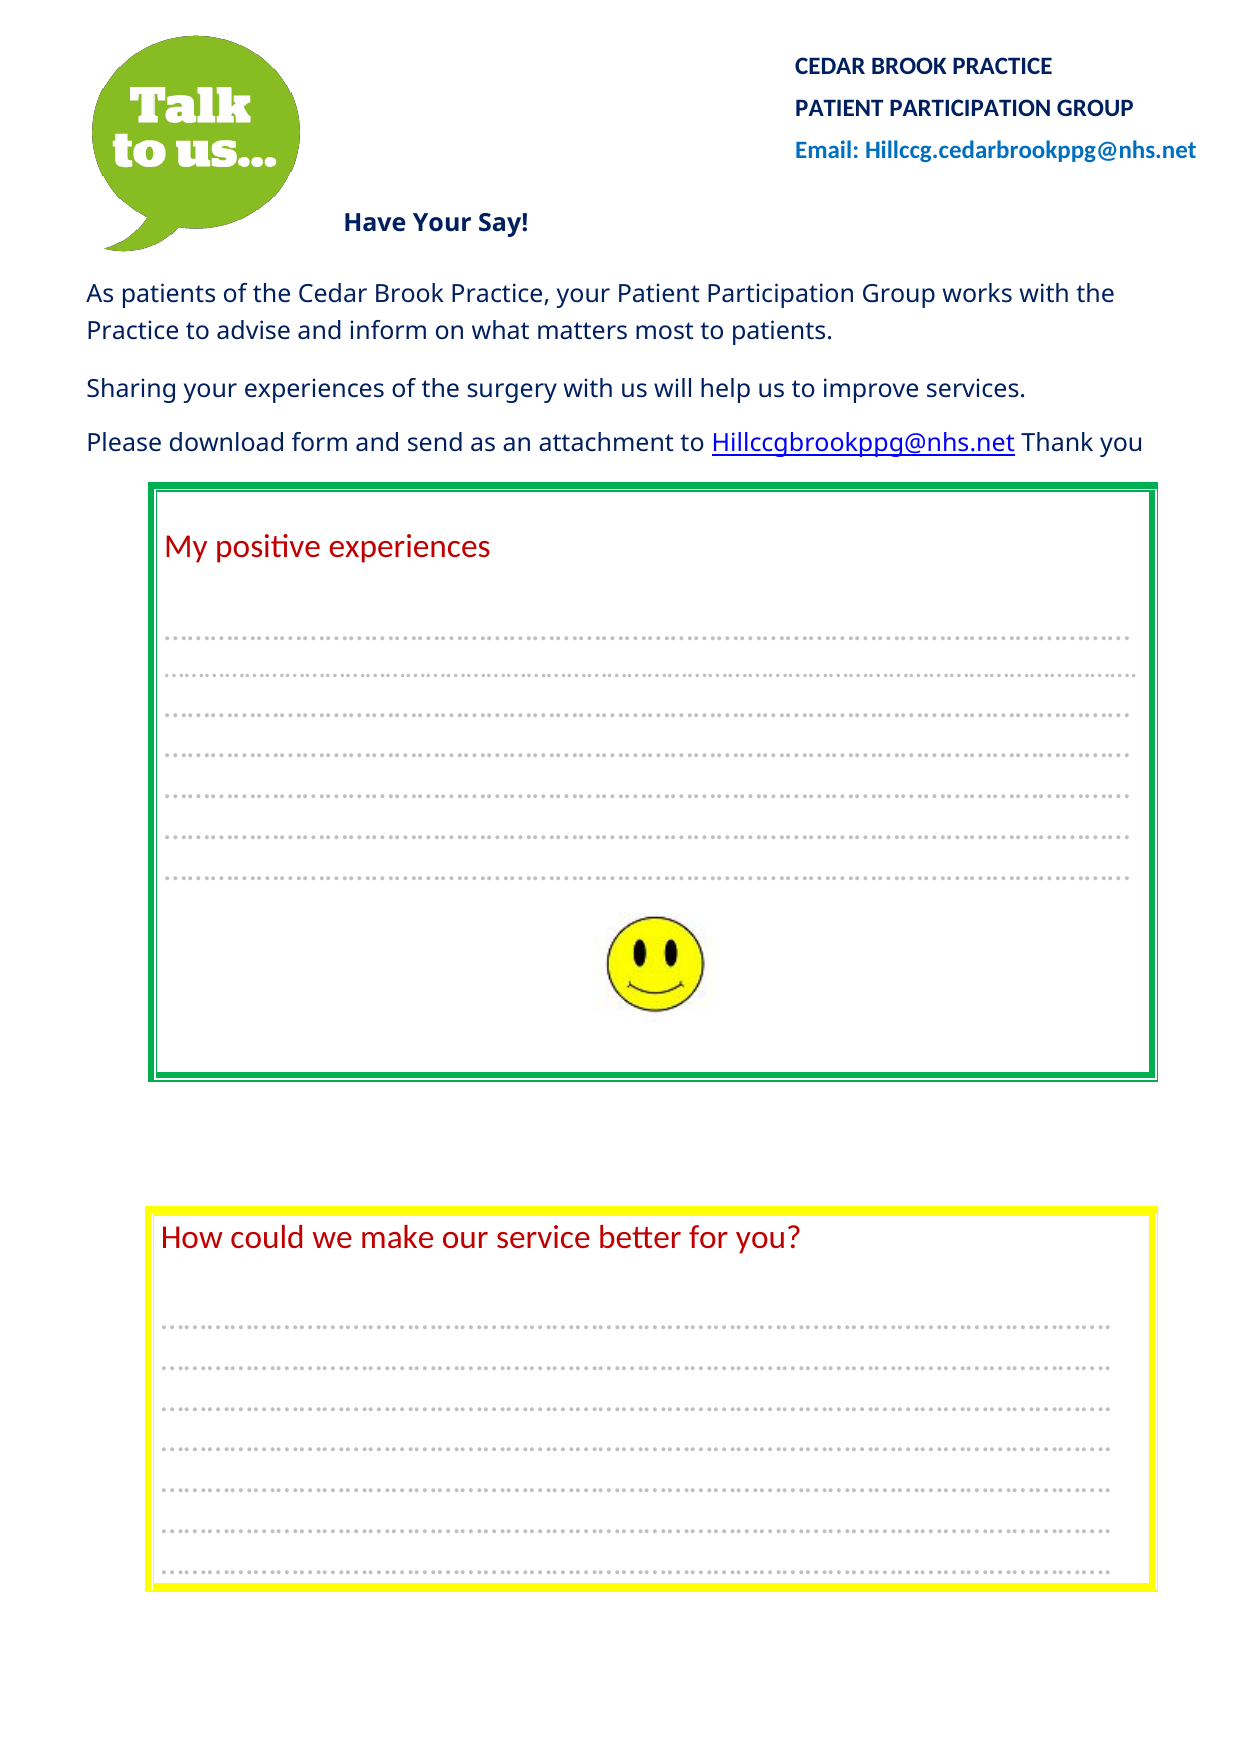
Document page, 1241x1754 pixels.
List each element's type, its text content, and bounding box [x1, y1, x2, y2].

text Sharing your experiences of the surgery with us will help us to improve services. [86, 370, 1209, 404]
text Please download form and send as an attachment to Hillccgbrookppg@nhs.net Thank you [86, 425, 1209, 459]
text As patients of the Cedar Brook Practice, your Patient Participation Group works with the Practice to advise and inform on what matters most to patients. [86, 276, 1133, 347]
text Have Your Say! [343, 204, 757, 238]
picture [86, 25, 309, 262]
picture [543, 888, 763, 1049]
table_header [154, 1216, 1149, 1582]
text PATIENT PARTICIPATION GROUP [795, 92, 1209, 123]
text Email: Hillccg.cedarbrookppg@nhs.net [795, 134, 1209, 164]
table_header My positive experiences ……………………………………………………………………………………………………………… ………………………………………………………………………………………………………………………………. ……………………………………………………………………………………………………………… ……………………………………………………………………………………………………………… ……………………………………………………………………………………………………………… ……………………………………………………………………………………………………………… ……………………………………………………………………………………………………………… [157, 492, 1149, 1072]
text CEDAR BROOK PRACTICE [795, 50, 1209, 81]
